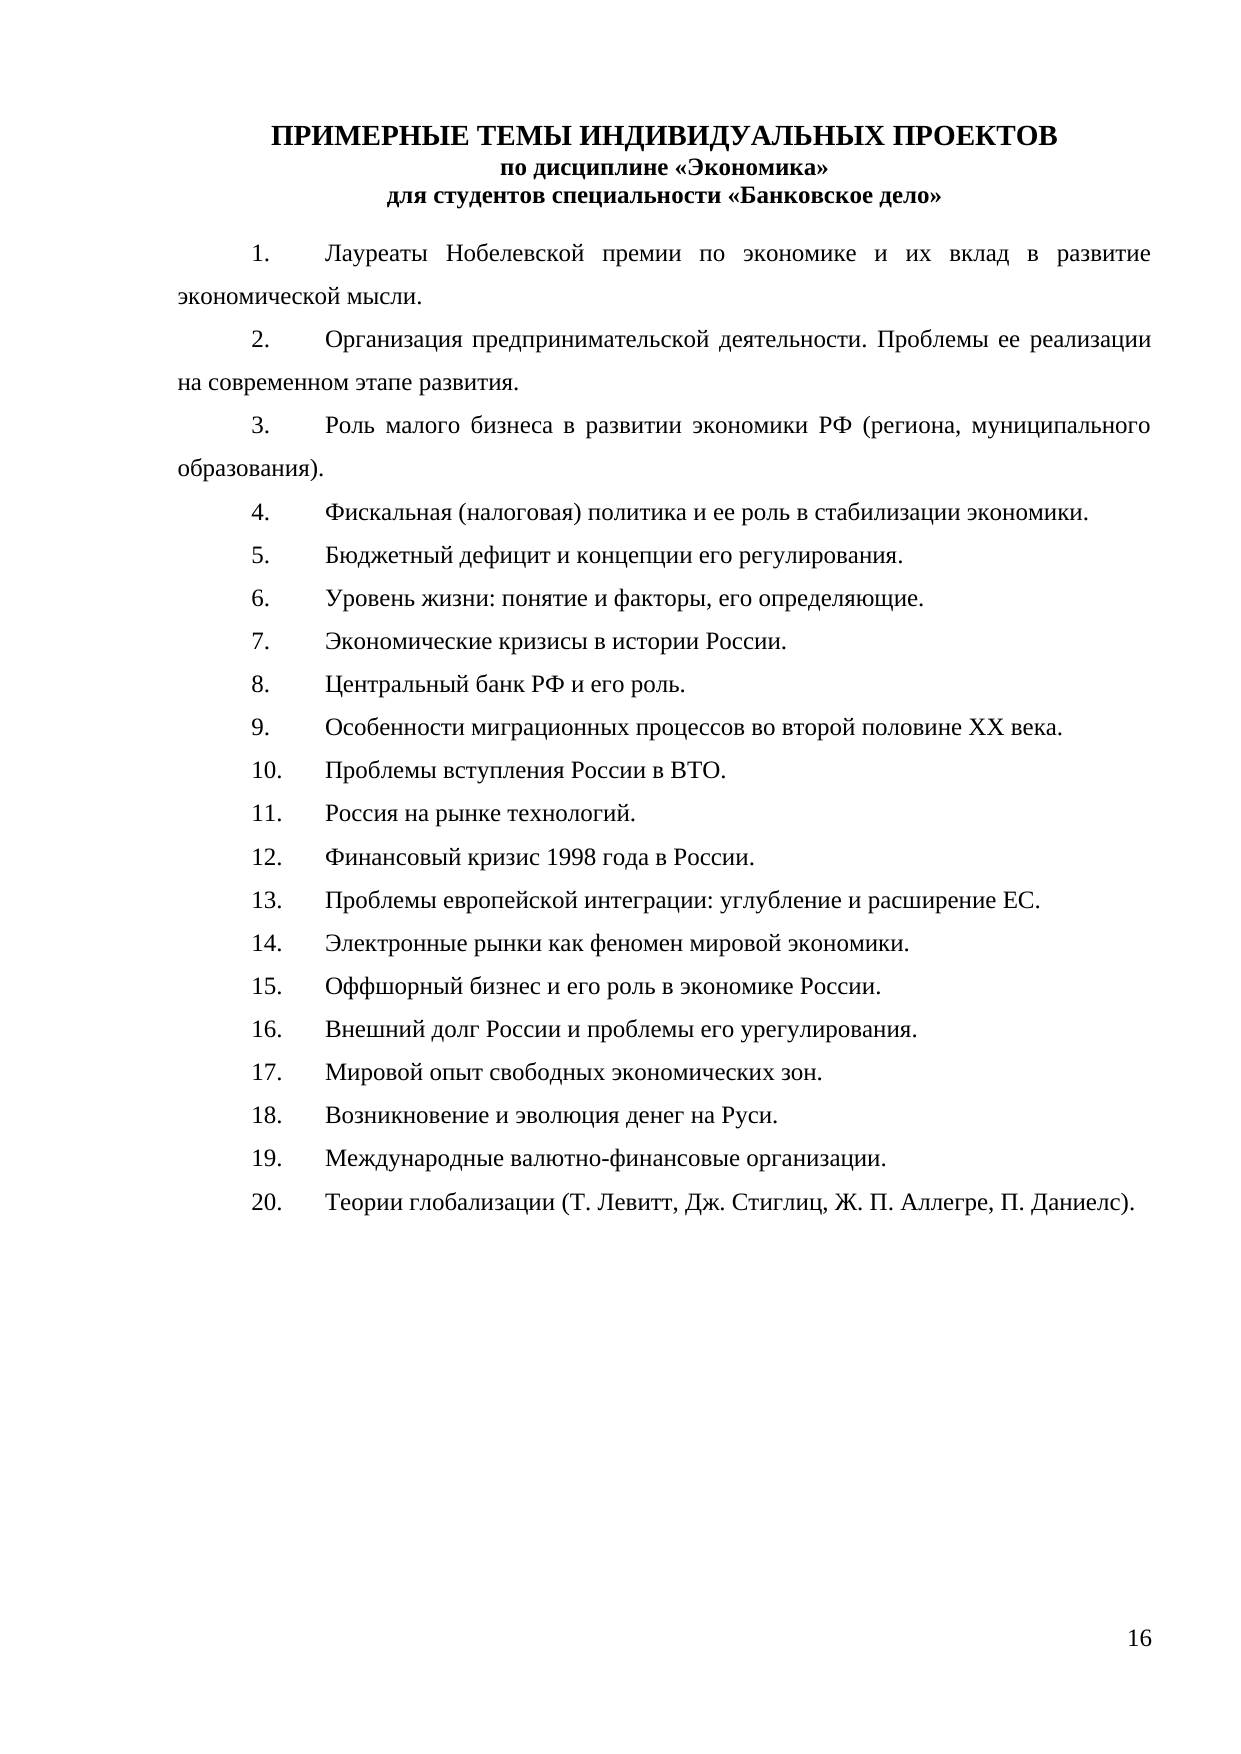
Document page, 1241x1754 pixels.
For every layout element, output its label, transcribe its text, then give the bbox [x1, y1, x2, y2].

list Россия на рынке технологий. [177, 798, 1152, 827]
list Уровень жизни: понятие и факторы, его определяющие. [177, 583, 1152, 612]
list Электронные рынки как феномен мировой экономики. [177, 928, 1152, 957]
list Внешний долг России и проблемы его урегулирования. [177, 1014, 1152, 1043]
list Теории глобализации (Т. Левитт, Дж. Стиглиц, Ж. П. Аллегре, П. Даниелс). [177, 1187, 1152, 1215]
list Лауреаты Нобелевской премии по экономике и их вклад в развитие экономической мысли. [177, 238, 1152, 310]
list Проблемы вступления России в ВТО. [177, 755, 1152, 784]
list Мировой опыт свободных экономических зон. [177, 1057, 1152, 1086]
list Возникновение и эволюция денег на Руси. [177, 1100, 1152, 1129]
list Международные валютно-финансовые организации. [177, 1143, 1152, 1172]
list Центральный банк РФ и его роль. [177, 669, 1152, 698]
list Финансовый кризис 1998 года в России. [177, 842, 1152, 870]
text ПРИМЕРНЫЕ ТЕМЫ ИНДИВИДУАЛЬНЫХ ПРОЕКТОВ [177, 118, 1152, 152]
list Бюджетный дефицит и концепции его регулирования. [177, 540, 1152, 568]
text по дисциплине «Экономика» [177, 152, 1152, 180]
list Проблемы европейской интеграции: углубление и расширение ЕС. [177, 885, 1152, 913]
list Оффшорный бизнес и его роль в экономике России. [177, 971, 1152, 1000]
list Организация предпринимательской деятельности. Проблемы ее реализации на современном этапе развития. [177, 324, 1152, 396]
list Особенности миграционных процессов во второй половине ХХ века. [177, 712, 1152, 741]
list Фискальная (налоговая) политика и ее роль в стабилизации экономики. [177, 497, 1152, 525]
list Роль малого бизнеса в развитии экономики РФ (региона, муниципального образования). [177, 410, 1152, 482]
list Экономические кризисы в истории России. [177, 626, 1152, 655]
text для студентов специальности «Банковское дело» [177, 180, 1152, 209]
